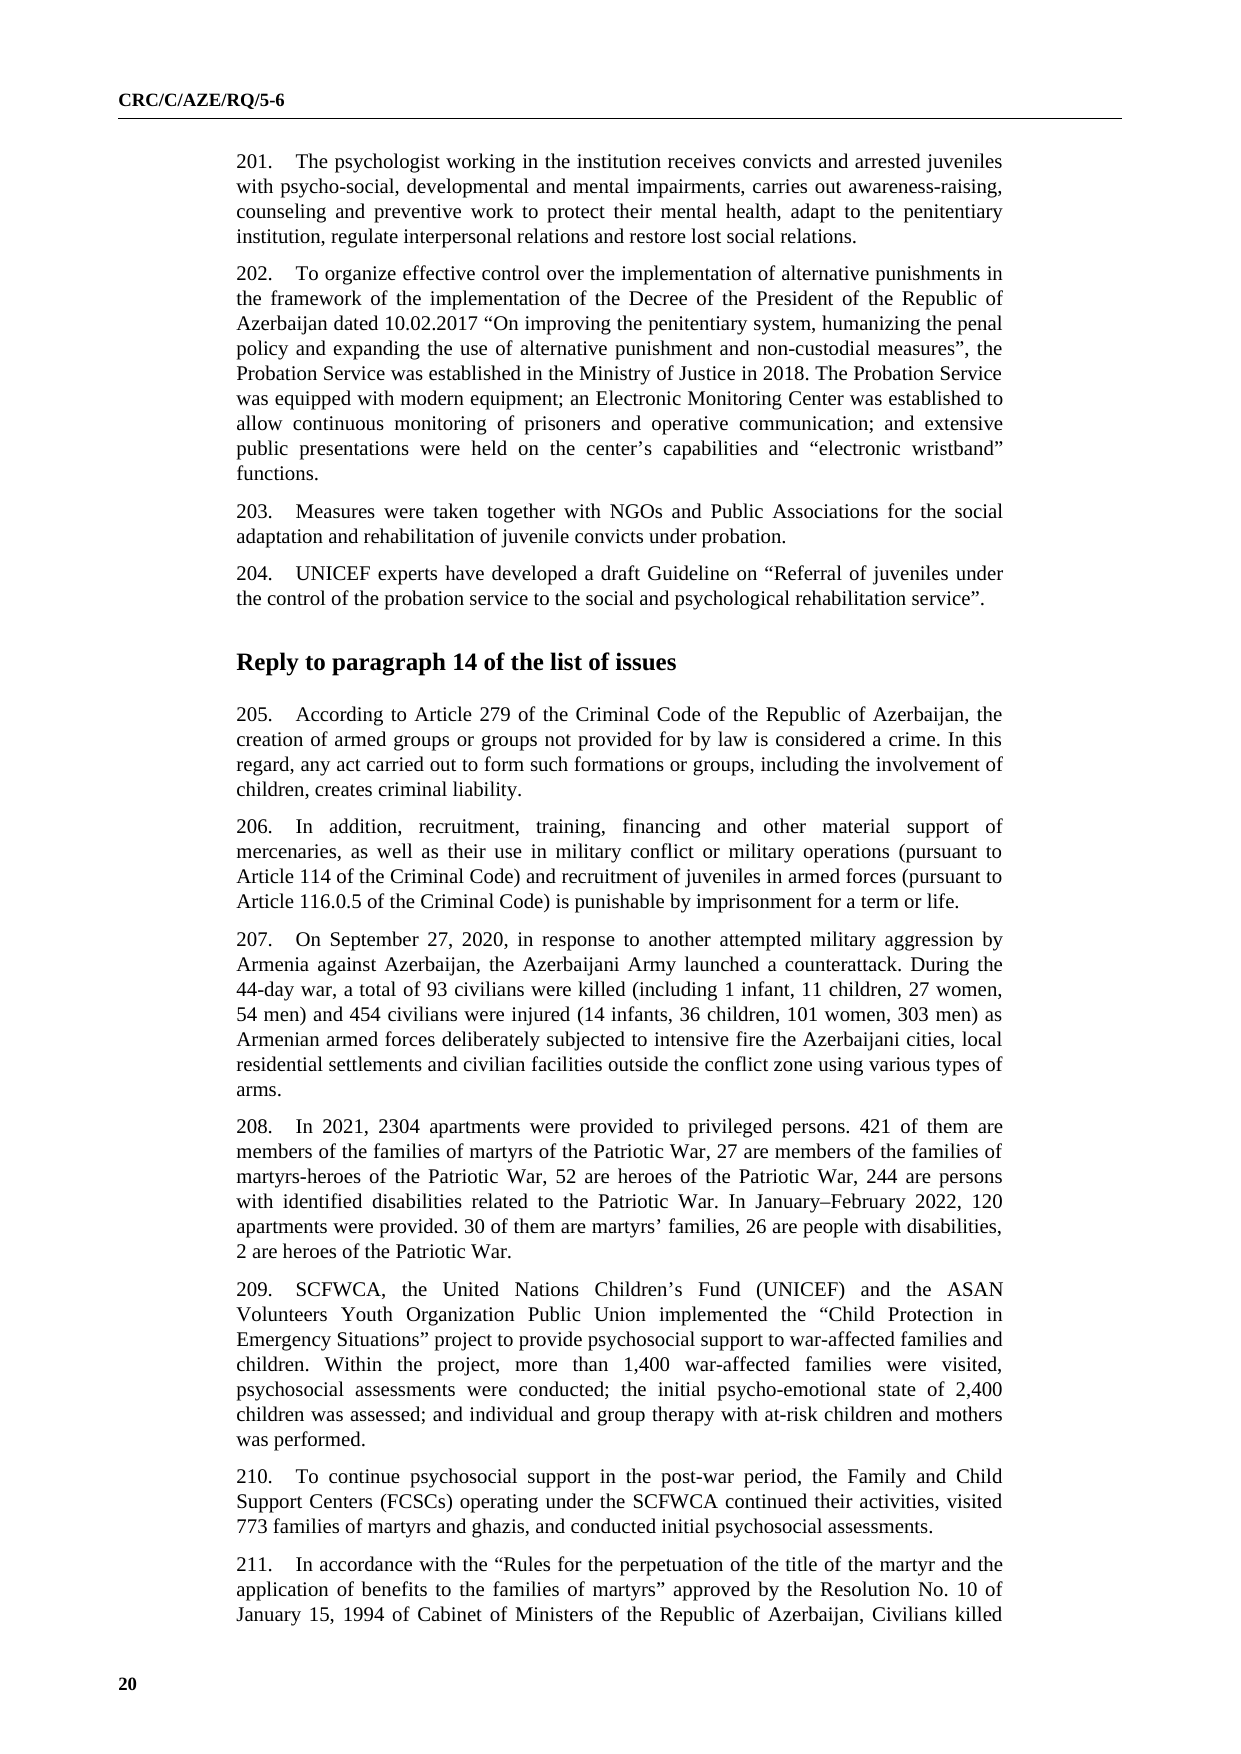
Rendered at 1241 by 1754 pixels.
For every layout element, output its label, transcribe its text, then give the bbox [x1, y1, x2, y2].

text 201. The psychologist working in the institution receives convicts and arrested juveniles with psycho-social, developmental and mental impairments, carries out awareness-raising, counseling and preventive work to protect their mental health, adapt to the penitentiary institution, regulate interpersonal relations and restore lost social relations. [236, 148, 1004, 248]
text 203. Measures were taken together with NGOs and Public Associations for the social adaptation and rehabilitation of juvenile convicts under probation. [236, 498, 1004, 548]
text 208. In 2021, 2304 apartments were provided to privileged persons. 421 of them are members of the families of martyrs of the Patriotic War, 27 are members of the families of martyrs-heroes of the Patriotic War, 52 are heroes of the Patriotic War, 244 are persons with identified disabilities related to the Patriotic War. In January–February 2022, 120 apartments were provided. 30 of them are martyrs’ families, 26 are people with disabilities, 2 are heroes of the Patriotic War. [236, 1113, 1004, 1263]
text 202. To organize effective control over the implementation of alternative punishments in the framework of the implementation of the Decree of the President of the Republic of Azerbaijan dated 10.02.2017 “On improving the penitentiary system, humanizing the penal policy and expanding the use of alternative punishment and non-custodial measures”, the Probation Service was established in the Ministry of Justice in 2018. The Probation Service was equipped with modern equipment; an Electronic Monitoring Center was established to allow continuous monitoring of prisoners and operative communication; and extensive public presentations were held on the center’s capabilities and “electronic wristband” functions. [236, 260, 1004, 485]
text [236, 1551, 1004, 1626]
text 205. According to Article 279 of the Criminal Code of the Republic of Azerbaijan, the creation of armed groups or groups not provided for by law is considered a crime. In this regard, any act carried out to form such formations or groups, including the involvement of children, creates criminal liability. [236, 701, 1004, 801]
text 210. To continue psychosocial support in the post-war period, the Family and Child Support Centers (FCSCs) operating under the SCFWCA continued their activities, visited 773 families of martyrs and ghazis, and conducted initial psychosocial assessments. [236, 1463, 1004, 1538]
text 209. SCFWCA, the United Nations Children’s Fund (UNICEF) and the ASAN Volunteers Youth Organization Public Union implemented the “Child Protection in Emergency Situations” project to provide psychosocial support to war-affected families and children. Within the project, more than 1,400 war-affected families were visited, psychosocial assessments were conducted; the initial psycho-emotional state of 2,400 children was assessed; and individual and group therapy with at-risk children and mothers was performed. [236, 1276, 1004, 1451]
text 207. On September 27, 2020, in response to another attempted military aggression by Armenia against Azerbaijan, the Azerbaijani Army launched a counterattack. During the 44-day war, a total of 93 civilians were killed (including 1 infant, 11 children, 27 women, 54 men) and 454 civilians were injured (14 infants, 36 children, 101 women, 303 men) as Armenian armed forces deliberately subjected to intensive fire the Azerbaijani cities, local residential settlements and civilian facilities outside the conflict zone using various types of arms. [236, 926, 1004, 1101]
text 204. UNICEF experts have developed a draft Guideline on “Referral of juveniles under the control of the probation service to the social and psychological rehabilitation service”. [236, 560, 1004, 610]
text Reply to paragraph 14 of the list of issues [118, 648, 1004, 676]
text 206. In addition, recruitment, training, financing and other material support of mercenaries, as well as their use in military conflict or military operations (pursuant to Article 114 of the Criminal Code) and recruitment of juveniles in armed forces (pursuant to Article 116.0.5 of the Criminal Code) is punishable by imprisonment for a term or life. [236, 813, 1004, 913]
